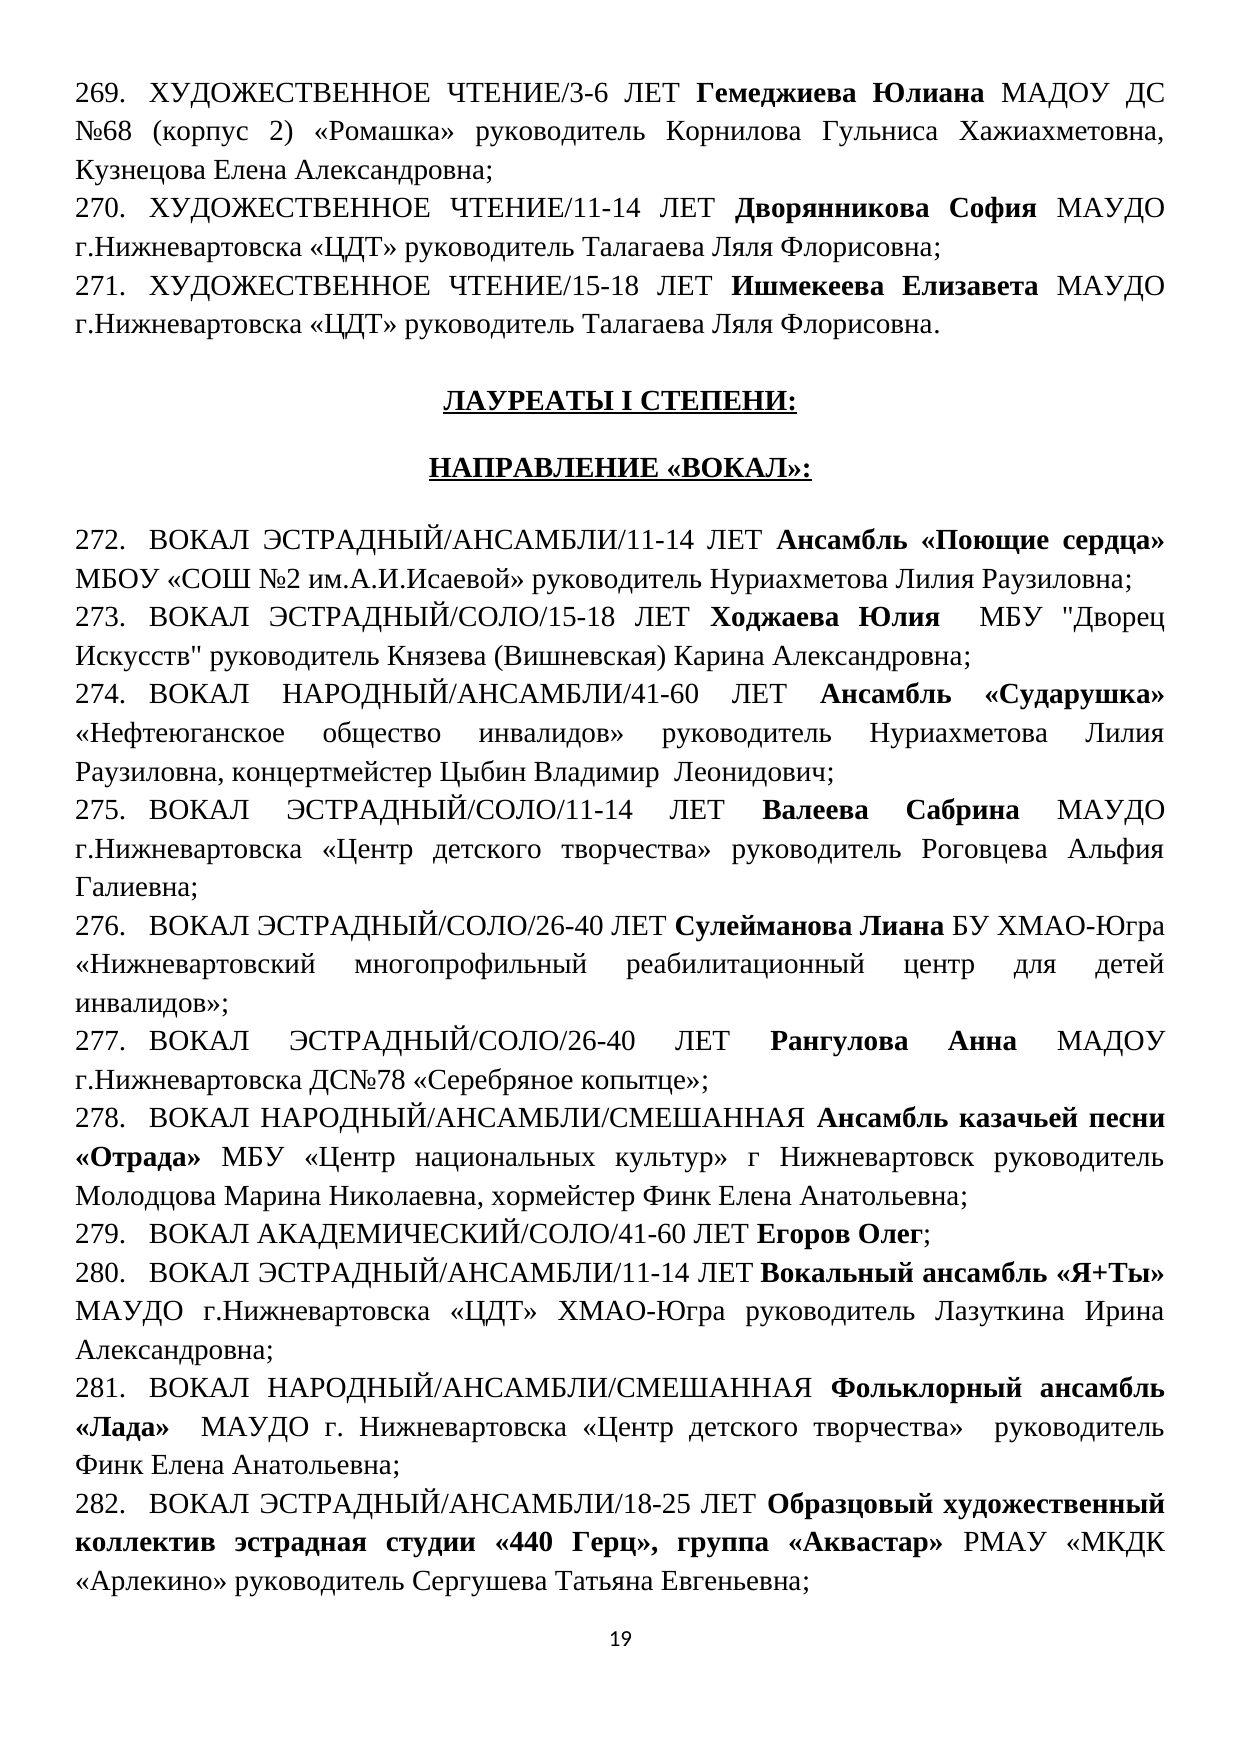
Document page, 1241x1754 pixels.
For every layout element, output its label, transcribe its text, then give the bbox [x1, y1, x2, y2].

list ВОКАЛ ЭСТРАДНЫЙ/АНСАМБЛИ/18-25 ЛЕТ Образцовый художественный коллектив эстрадная студии «440 Герц», группа «Аквастар» РМАУ «МКДК «Арлекино» руководитель Сергушева Татьяна Евгеньевна; [75, 1486, 1165, 1597]
list ЛАУРЕАТЫ I СТЕПЕНИ: [75, 383, 1165, 417]
list ВОКАЛ АКАДЕМИЧЕСКИЙ/СОЛО/41-60 ЛЕТ Егоров Олег; [75, 1216, 1165, 1250]
list ВОКАЛ НАРОДНЫЙ/АНСАМБЛИ/СМЕШАННАЯ Ансамбль казачьей песни «Отрада» МБУ «Центр национальных культур» г Нижневартовск руководитель Молодцова Марина Николаевна, хормейстер Финк Елена Анатольевна; [75, 1101, 1165, 1211]
list ХУДОЖЕСТВЕННОЕ ЧТЕНИЕ/15-18 ЛЕТ Ишмекеева Елизавета МАУДО г.Нижневартовска «ЦДТ» руководитель Талагаева Ляля Флорисовна. [75, 268, 1165, 340]
list ВОКАЛ ЭСТРАДНЫЙ/СОЛО/26-40 ЛЕТ Рангулова Анна МАДОУ г.Нижневартовска ДС№78 «Серебряное копытце»; [75, 1023, 1165, 1096]
list ВОКАЛ ЭСТРАДНЫЙ/СОЛО/15-18 ЛЕТ Ходжаева Юлия МБУ "Дворец Искусств" руководитель Князева (Вишневская) Карина Александровна; [75, 599, 1165, 672]
list ВОКАЛ НАРОДНЫЙ/АНСАМБЛИ/41-60 ЛЕТ Ансамбль «Сударушка» «Нефтеюганское общество инвалидов» руководитель Нуриахметова Лилия Раузиловна, концертмейстер Цыбин Владимир Леонидович; [75, 677, 1165, 787]
list ХУДОЖЕСТВЕННОЕ ЧТЕНИЕ/11-14 ЛЕТ Дворянникова София МАУДО г.Нижневартовска «ЦДТ» руководитель Талагаева Ляля Флорисовна; [75, 191, 1165, 263]
list ВОКАЛ ЭСТРАДНЫЙ/АНСАМБЛИ/11-14 ЛЕТ Вокальный ансамбль «Я+Ты» МАУДО г.Нижневартовска «ЦДТ» ХМАО-Югра руководитель Лазуткина Ирина Александровна; [75, 1255, 1165, 1365]
list ВОКАЛ ЭСТРАДНЫЙ/СОЛО/26-40 ЛЕТ Сулейманова Лиана БУ ХМАО-Югра «Нижневартовский многопрофильный реабилитационный центр для детей инвалидов»; [75, 908, 1165, 1018]
list НАПРАВЛЕНИЕ «ВОКАЛ»: [75, 450, 1165, 484]
list ВОКАЛ ЭСТРАДНЫЙ/СОЛО/11-14 ЛЕТ Валеева Сабрина МАУДО г.Нижневартовска «Центр детского творчества» руководитель Роговцева Альфия Галиевна; [75, 792, 1165, 903]
list ХУДОЖЕСТВЕННОЕ ЧТЕНИЕ/3-6 ЛЕТ Гемеджиева Юлиана МАДОУ ДС №68 (корпус 2) «Ромашка» руководитель Корнилова Гульниса Хажиахметовна, Кузнецова Елена Александровна; [75, 75, 1165, 186]
list ВОКАЛ НАРОДНЫЙ/АНСАМБЛИ/СМЕШАННАЯ Фольклорный ансамбль «Лада» МАУДО г. Нижневартовска «Центр детского творчества» руководитель Финк Елена Анатольевна; [75, 1370, 1165, 1481]
list ВОКАЛ ЭСТРАДНЫЙ/АНСАМБЛИ/11-14 ЛЕТ Ансамбль «Поющие сердца» МБОУ «СОШ №2 им.А.И.Исаевой» руководитель Нуриахметова Лилия Раузиловна; [75, 522, 1165, 594]
